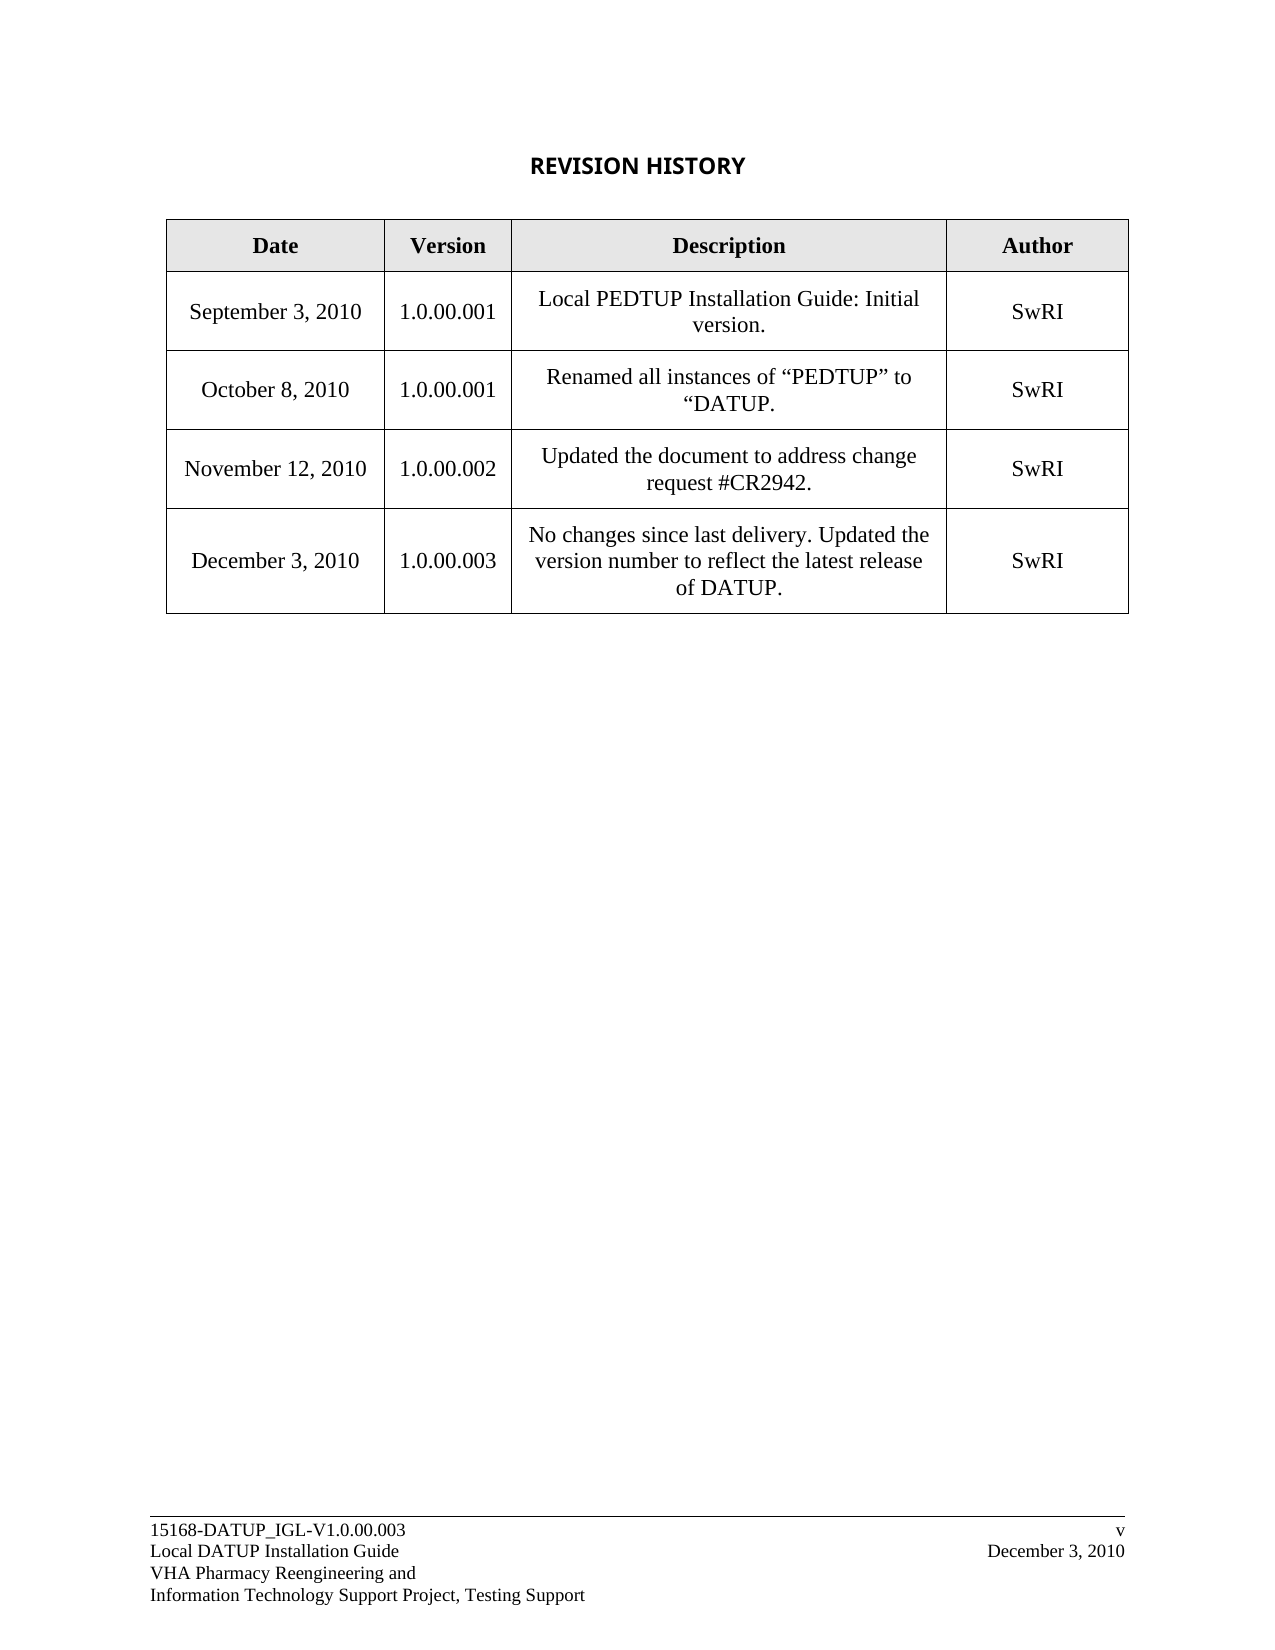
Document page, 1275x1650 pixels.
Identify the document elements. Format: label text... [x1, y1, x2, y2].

table_cell Renamed all instances of “PEDTUP” to “DATUP. [512, 351, 946, 429]
table_cell Local PEDTUP Installation Guide: Initial version. [512, 272, 946, 350]
table_cell Updated the document to address change request #CR2942. [512, 430, 946, 507]
table_header Version [385, 220, 511, 271]
table_cell SwRI [947, 509, 1128, 612]
table_header Description [512, 220, 946, 271]
table_cell 1.0.00.001 [385, 351, 511, 429]
table_cell SwRI [947, 272, 1128, 350]
table_header Author [947, 220, 1128, 271]
table_cell September 3, 2010 [167, 272, 384, 350]
text REVISION HISTORY [150, 150, 1125, 181]
table_cell SwRI [947, 430, 1128, 507]
table_cell 1.0.00.003 [385, 509, 511, 612]
table_cell November 12, 2010 [167, 430, 384, 507]
table_cell December 3, 2010 [167, 509, 384, 612]
table_cell SwRI [947, 351, 1128, 429]
table_cell October 8, 2010 [167, 351, 384, 429]
table_cell 1.0.00.002 [385, 430, 511, 507]
table_header Date [167, 220, 384, 271]
table_cell 1.0.00.001 [385, 272, 511, 350]
table_cell No changes since last delivery. Updated the version number to reflect the latest release of DATUP. [512, 509, 946, 612]
